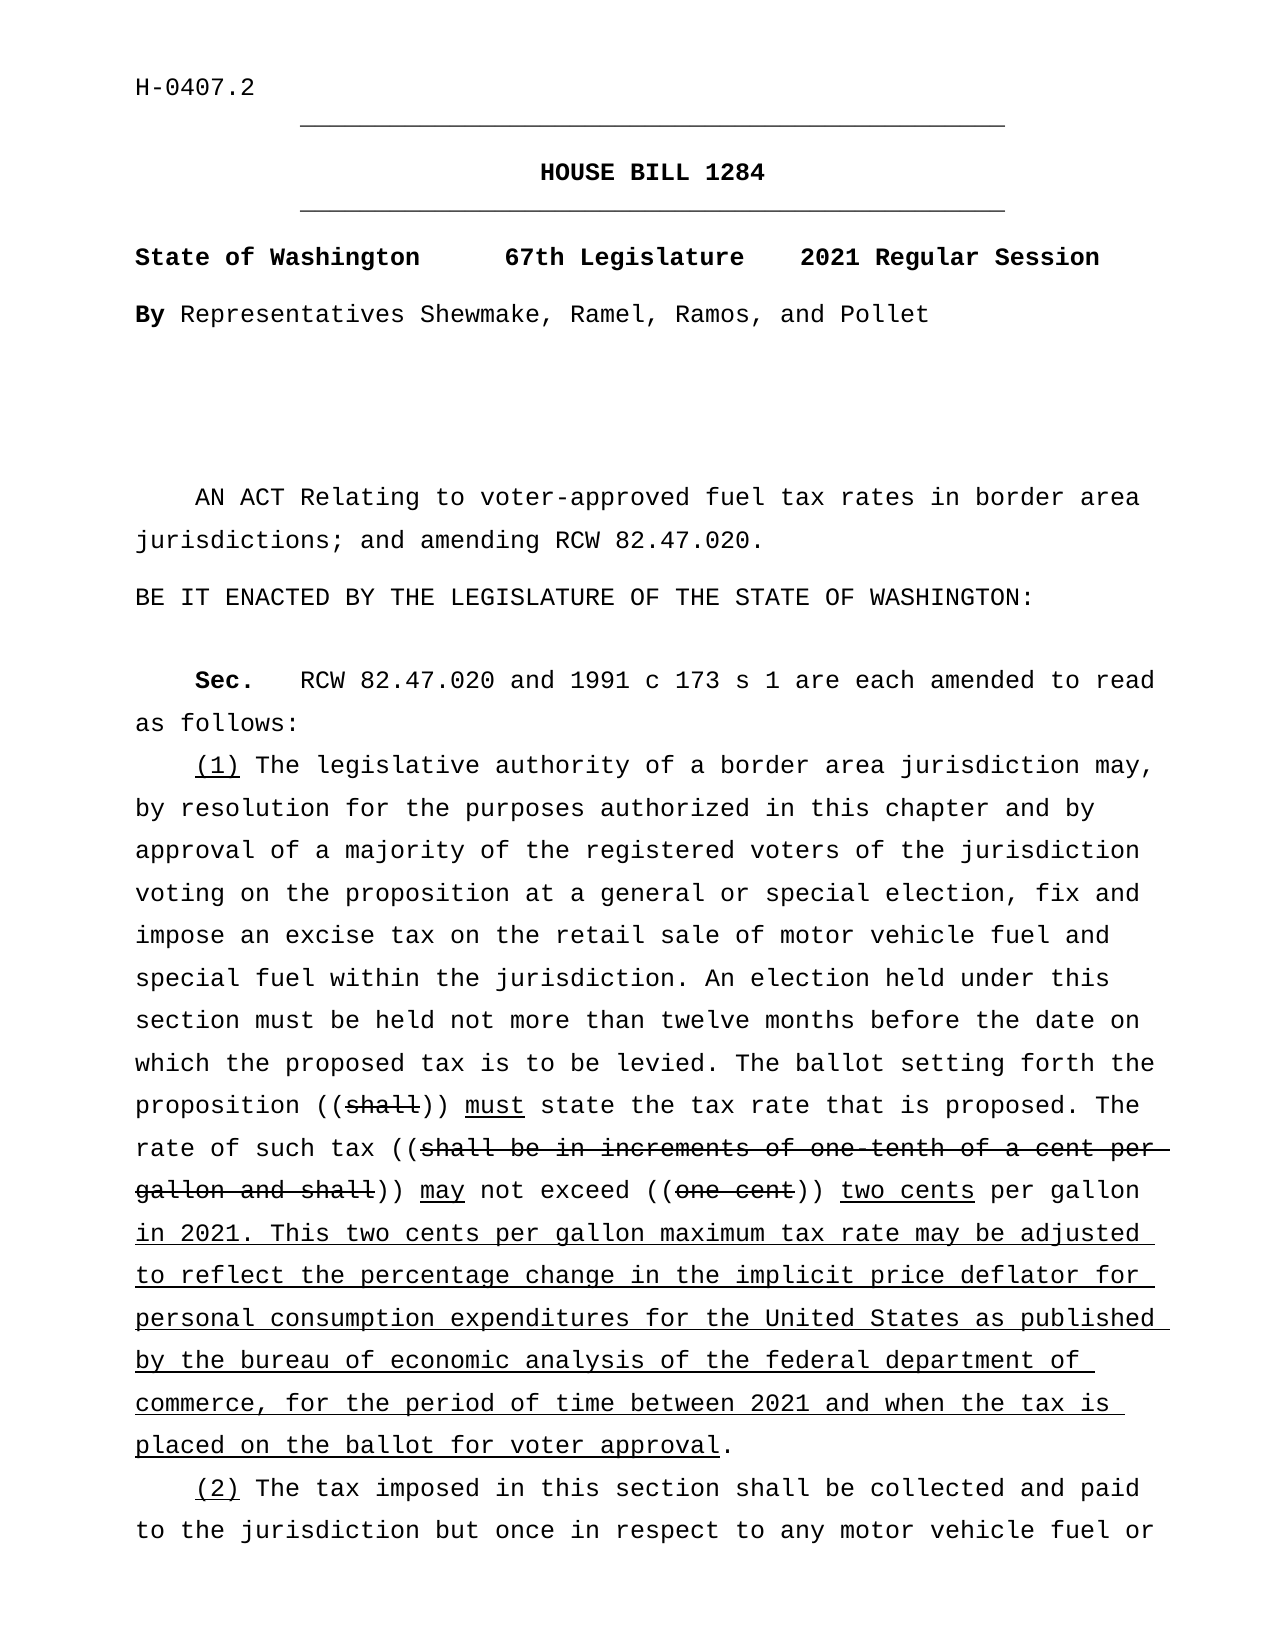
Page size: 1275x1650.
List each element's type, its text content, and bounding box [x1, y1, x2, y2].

text Sec. RCW 82.47.020 and 1991 c 173 s 1 are each amended to read as follows: [135, 655, 1170, 740]
text H-0407.2 [135, 75, 1170, 103]
text State of Washington 67th Legislature 2021 Regular Session [135, 245, 1170, 273]
text _______________________________________________ [135, 188, 1170, 217]
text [135, 1462, 1170, 1547]
text (1) The legislative authority of a border area jurisdiction may, by resolution for the purposes authorized in this chapter and by approval of a majority of the registered voters of the jurisdiction voting on the proposition at a general or special election, fix and impose an excise tax on the retail sale of motor vehicle fuel and special fuel within the jurisdiction. An election held under this section must be held not more than twelve months before the date on which the proposed tax is to be levied. The ballot setting forth the proposition ((shall)) must state the tax rate that is proposed. The rate of such tax ((shall be in increments of one-tenth of a cent per gallon and shall)) may not exceed ((one cent)) two cents per gallon in 2021. This two cents per gallon maximum tax rate may be adjusted to reflect the percentage change in the implicit price deflator for personal consumption expenditures for the United States as published by the bureau of economic analysis of the federal department of commerce, for the period of time between 2021 and when the tax is placed on the ballot for voter approval. [135, 740, 1170, 1329]
text (1) The legislative authority of a border area jurisdiction may, by resolution for the purposes authorized in this chapter and by approval of a majority of the registered voters of the jurisdiction voting on the proposition at a general or special election, fix and impose an excise tax on the retail sale of motor vehicle fuel and special fuel within the jurisdiction. An election held under this section must be held not more than twelve months before the date on which the proposed tax is to be levied. The ballot setting forth the proposition ((shall)) must state the tax rate that is proposed. The rate of such tax ((shall be in increments of one-tenth of a cent per gallon and shall)) may not exceed ((one cent)) two cents per gallon in 2021. This two cents per gallon maximum tax rate may be adjusted to reflect the percentage change in the implicit price deflator for personal consumption expenditures for the United States as published by the bureau of economic analysis of the federal department of commerce, for the period of time between 2021 and when the tax is placed on the ballot for voter approval. [135, 1330, 1170, 1462]
text _______________________________________________ [135, 103, 1170, 132]
text BE IT ENACTED BY THE LEGISLATURE OF THE STATE OF WASHINGTON: [135, 585, 1170, 613]
text AN ACT Relating to voter-approved fuel tax rates in border area jurisdictions; and amending RCW 82.47.020. [135, 472, 1170, 557]
text By Representatives Shewmake, Ramel, Ramos, and Pollet [135, 302, 1170, 330]
text HOUSE BILL 1284 [135, 160, 1170, 188]
